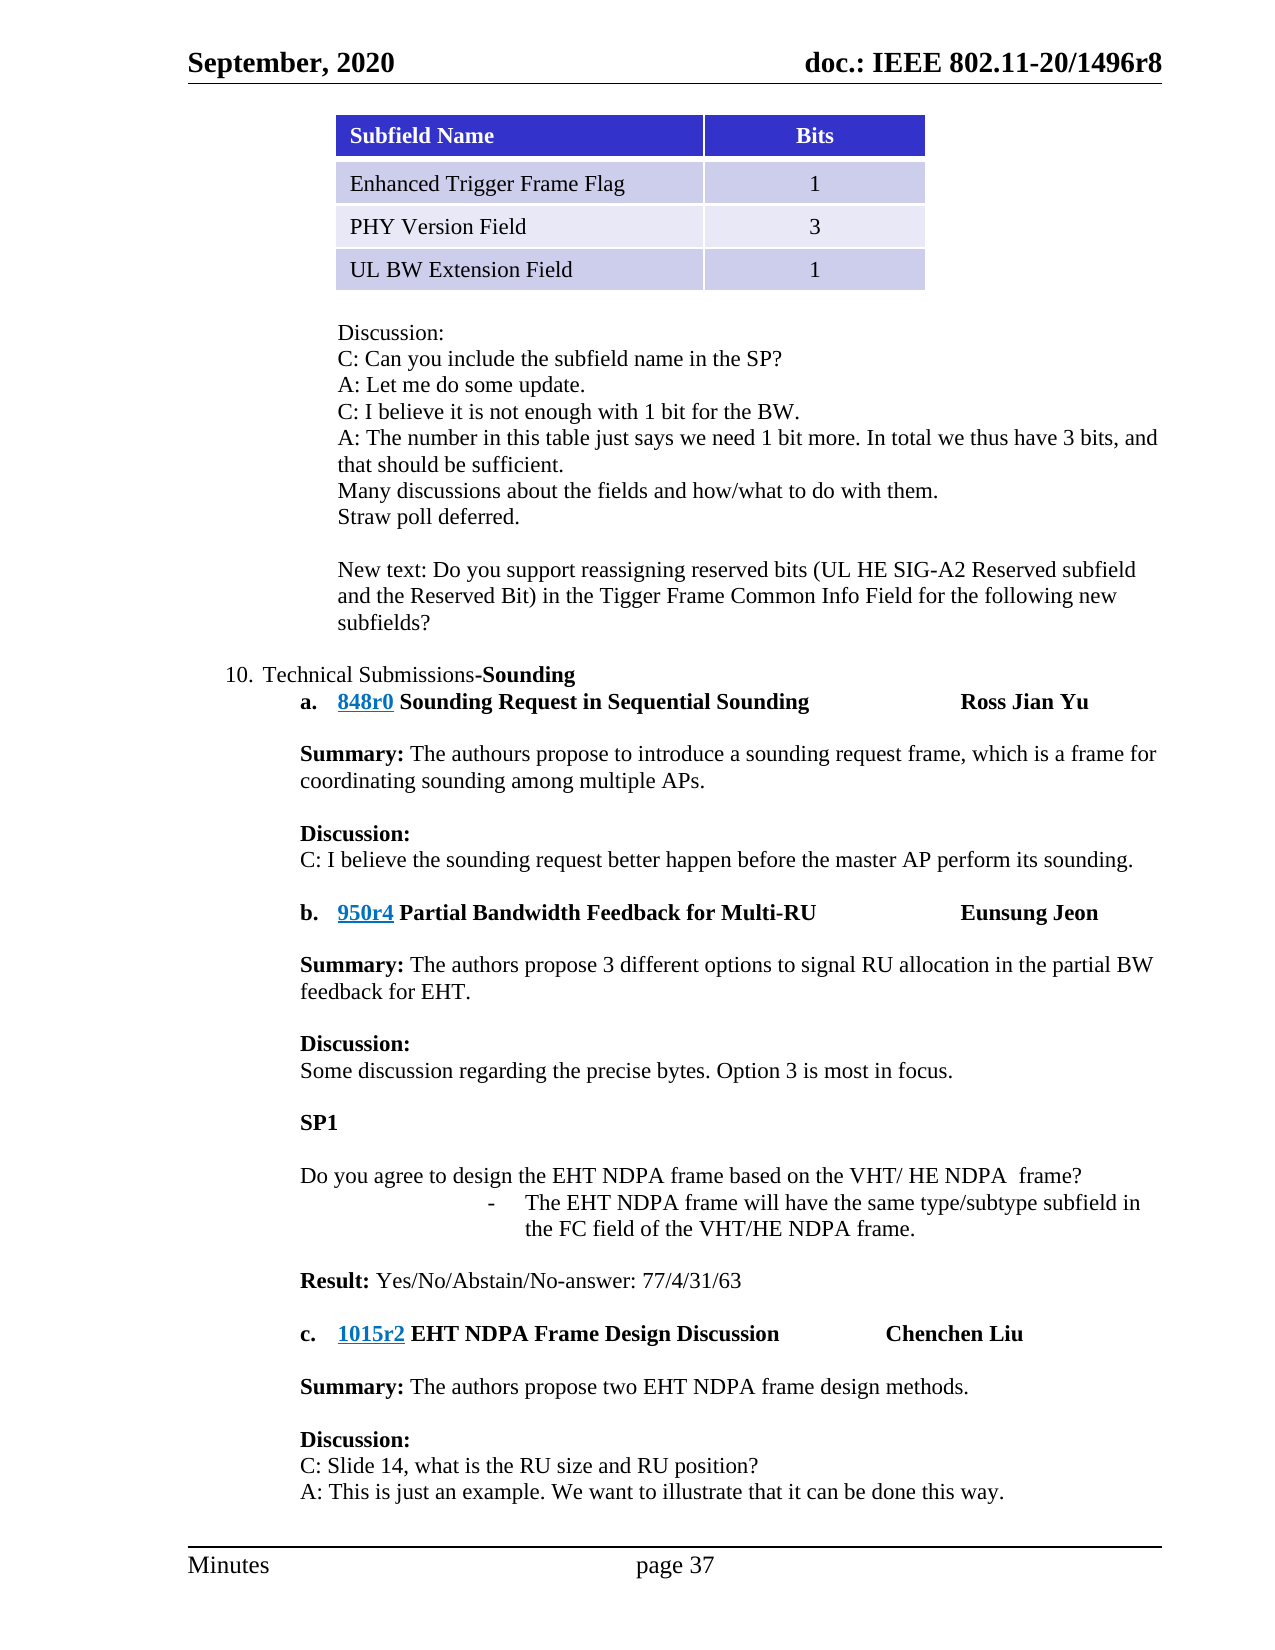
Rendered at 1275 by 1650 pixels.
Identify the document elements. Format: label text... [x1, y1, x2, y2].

text Summary: The authors propose two EHT NDPA frame design methods. [300, 1373, 1162, 1399]
text Summary: The authors propose 3 different options to signal RU allocation in the partial BW feedback for EHT. [300, 951, 1162, 1004]
table_cell PHY Version Field [336, 206, 703, 247]
text Result: Yes/No/Abstain/No-answer: 77/4/31/63 [300, 1268, 1162, 1294]
table_cell 3 [705, 206, 925, 247]
list A: Let me do some update. [337, 372, 1162, 398]
list 1015r2 EHT NDPA Frame Design Discussion Chenchen Liu [300, 1320, 1162, 1347]
text Discussion: C: Slide 14, what is the RU size and RU position? [300, 1426, 1162, 1478]
text C: I believe the sounding request better happen before the master AP perform its sounding. [300, 846, 1162, 872]
table_cell Enhanced Trigger Frame Flag [336, 162, 703, 203]
text Do you agree to design the EHT NDPA frame based on the VHT/ HE NDPA frame? [300, 1162, 1162, 1188]
list Many discussions about the fields and how/what to do with them. [337, 477, 1162, 503]
list C: I believe it is not enough with 1 bit for the BW. [337, 398, 1162, 424]
list Discussion: [337, 319, 1162, 345]
text Discussion: [300, 1030, 1162, 1057]
table_cell UL BW Extension Field [336, 249, 703, 290]
list 950r4 Partial Bandwidth Feedback for Multi-RU Eunsung Jeon [300, 899, 1162, 925]
list The EHT NDPA frame will have the same type/subtype subfield in the FC field of the VHT/HE NDPA frame. [487, 1188, 1162, 1241]
list A: The number in this table just says we need 1 bit more. In total we thus have 3 bits, and that should be sufficient. [337, 424, 1162, 477]
table_cell 1 [705, 162, 925, 203]
table_cell 1 [705, 249, 925, 290]
list New text: Do you support reassigning reserved bits (UL HE SIG-A2 Reserved subfield and the Reserved Bit) in the Tigger Frame Common Info Field for the following new subfields? [337, 556, 1162, 635]
text A: This is just an example. We want to illustrate that it can be done this way. [300, 1478, 1162, 1505]
list Straw poll deferred. [337, 503, 1162, 530]
table_header Subfield Name [336, 115, 703, 156]
text Summary: The authours propose to introduce a sounding request frame, which is a frame for coordinating sounding among multiple APs. [300, 741, 1162, 793]
list Technical Submissions-Sounding [225, 661, 1162, 688]
text SP1 [300, 1109, 1162, 1136]
list C: Can you include the subfield name in the SP? [337, 345, 1162, 372]
text Some discussion regarding the precise bytes. Option 3 is most in focus. [300, 1057, 1162, 1083]
text Discussion: [300, 819, 1162, 846]
list 848r0 Sounding Request in Sequential Sounding Ross Jian Yu [300, 688, 1162, 714]
table_header Bits [705, 115, 925, 156]
